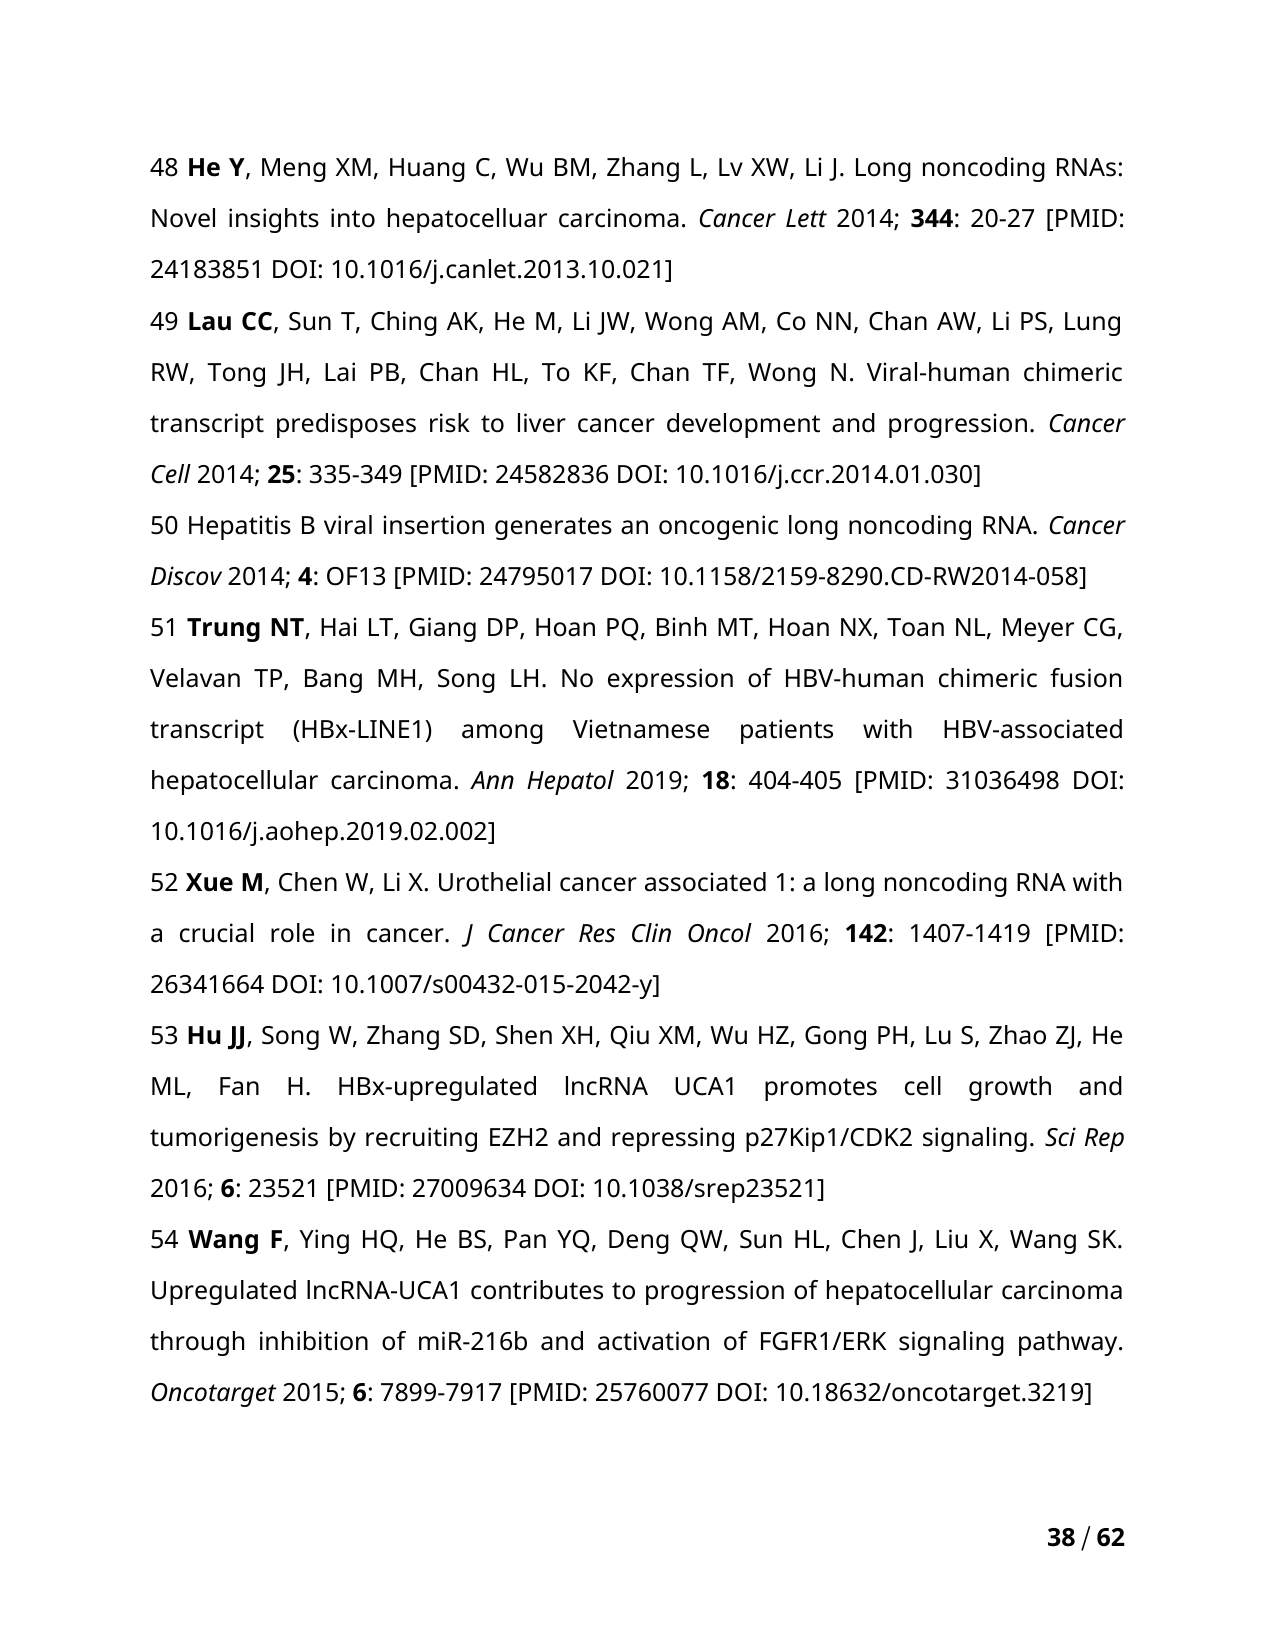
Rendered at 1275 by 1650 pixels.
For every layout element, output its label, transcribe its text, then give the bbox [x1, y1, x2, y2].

text 48 He Y, Meng XM, Huang C, Wu BM, Zhang L, Lv XW, Li J. Long noncoding RNAs: Novel insights into hepatocelluar carcinoma. Cancer Lett 2014; 344: 20-27 [PMID: 24183851 DOI: 10.1016/j.canlet.2013.10.021] [150, 150, 1125, 286]
text 53 Hu JJ, Song W, Zhang SD, Shen XH, Qiu XM, Wu HZ, Gong PH, Lu S, Zhao ZJ, He ML, Fan H. HBx-upregulated lncRNA UCA1 promotes cell growth and tumorigenesis by recruiting EZH2 and repressing p27Kip1/CDK2 signaling. Sci Rep 2016; 6: 23521 [PMID: 27009634 DOI: 10.1038/srep23521] [150, 1018, 1125, 1205]
text 54 Wang F, Ying HQ, He BS, Pan YQ, Deng QW, Sun HL, Chen J, Liu X, Wang SK. Upregulated lncRNA-UCA1 contributes to progression of hepatocellular carcinoma through inhibition of miR-216b and activation of FGFR1/ERK signaling pathway. Oncotarget 2015; 6: 7899-7917 [PMID: 25760077 DOI: 10.18632/oncotarget.3219] [150, 1222, 1125, 1409]
text 50 Hepatitis B viral insertion generates an oncogenic long noncoding RNA. Cancer Discov 2014; 4: OF13 [PMID: 24795017 DOI: 10.1158/2159-8290.CD-RW2014-058] [150, 507, 1125, 592]
text 52 Xue M, Chen W, Li X. Urothelial cancer associated 1: a long noncoding RNA with a crucial role in cancer. J Cancer Res Clin Oncol 2016; 142: 1407-1419 [PMID: 26341664 DOI: 10.1007/s00432-015-2042-y] [150, 864, 1125, 1001]
text 49 Lau CC, Sun T, Ching AK, He M, Li JW, Wong AM, Co NN, Chan AW, Li PS, Lung RW, Tong JH, Lai PB, Chan HL, To KF, Chan TF, Wong N. Viral-human chimeric transcript predisposes risk to liver cancer development and progression. Cancer Cell 2014; 25: 335-349 [PMID: 24582836 DOI: 10.1016/j.ccr.2014.01.030] [150, 303, 1125, 490]
text 51 Trung NT, Hai LT, Giang DP, Hoan PQ, Binh MT, Hoan NX, Toan NL, Meyer CG, Velavan TP, Bang MH, Song LH. No expression of HBV-human chimeric fusion transcript (HBx-LINE1) among Vietnamese patients with HBV-associated hepatocellular carcinoma. Ann Hepatol 2019; 18: 404-405 [PMID: 31036498 DOI: 10.1016/j.aohep.2019.02.002] [150, 609, 1125, 848]
